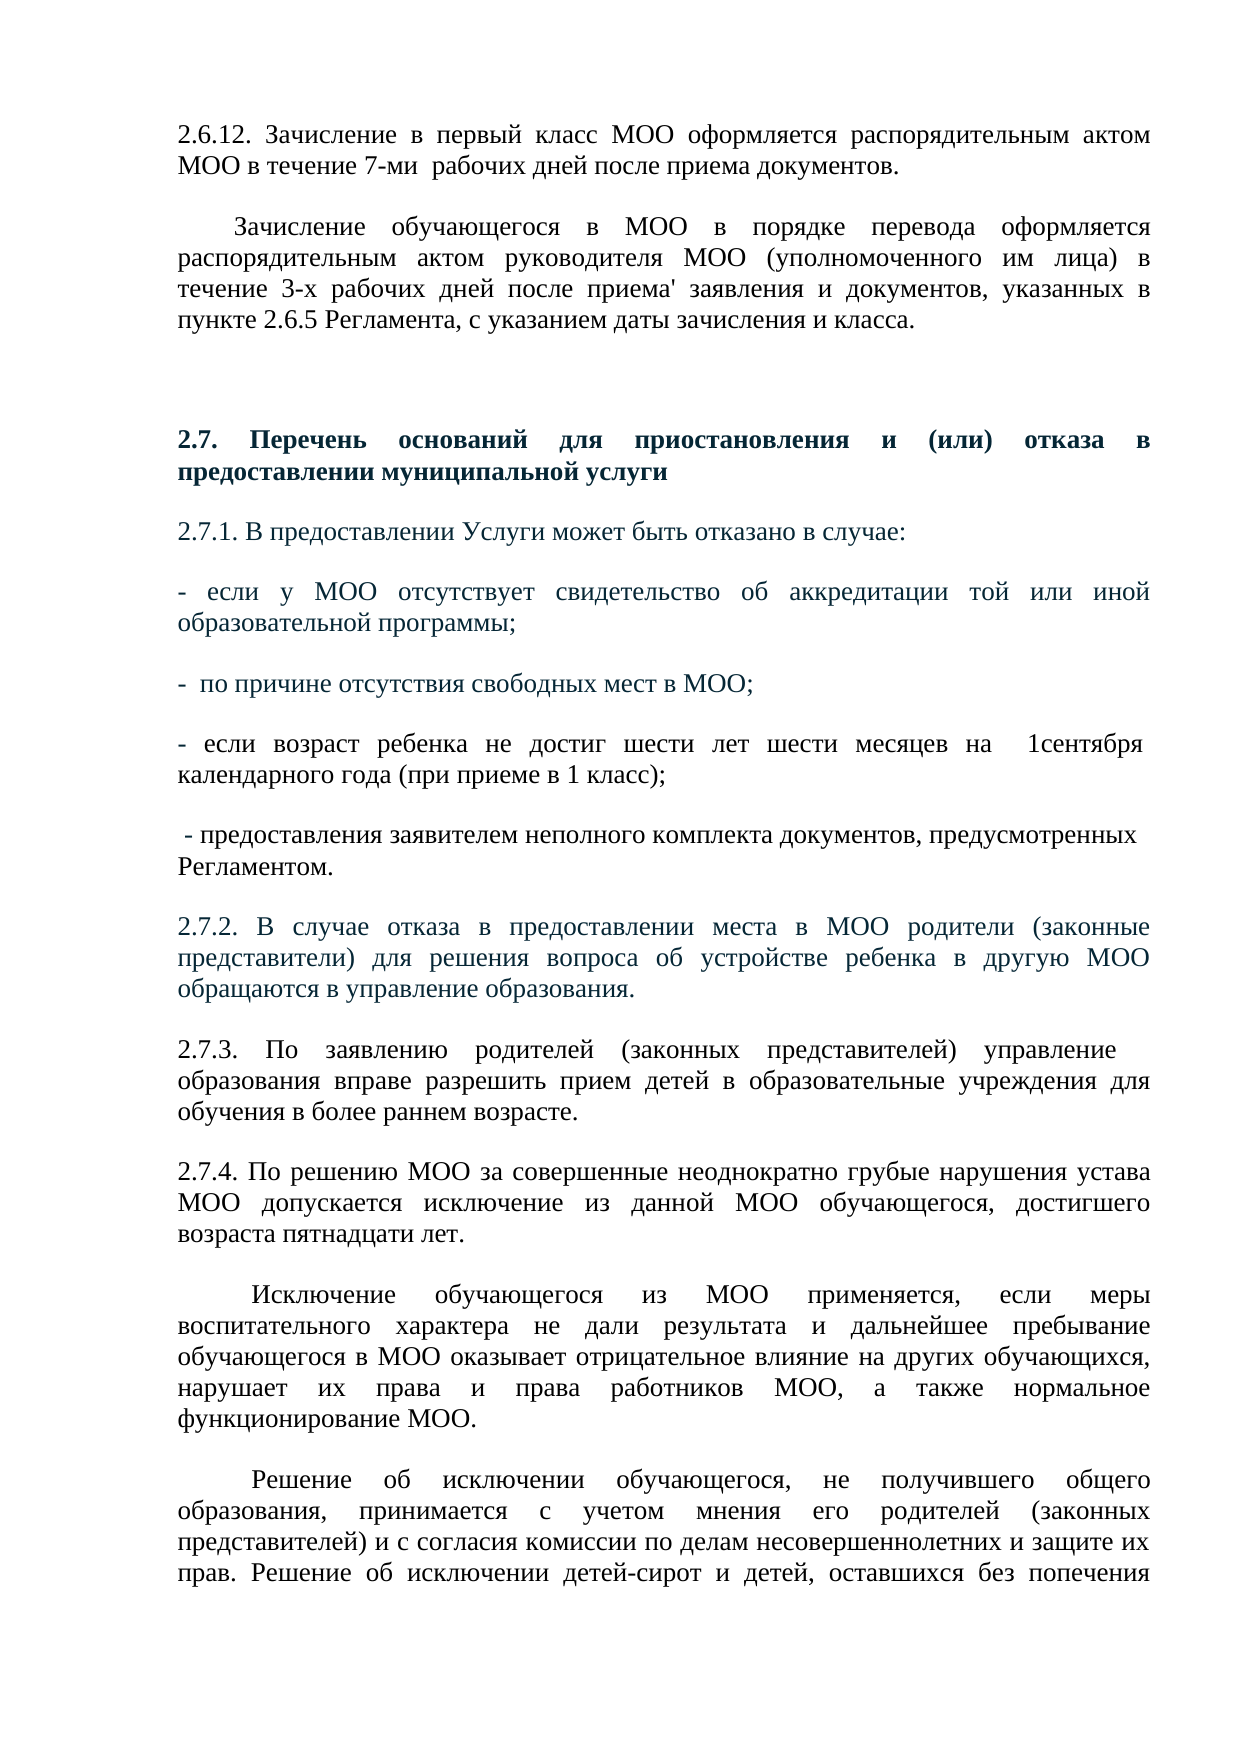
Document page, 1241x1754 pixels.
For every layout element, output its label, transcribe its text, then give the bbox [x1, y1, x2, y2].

text - если у МОО отсутствует свидетельство об аккредитации той или иной образовательной программы; [177, 575, 1152, 638]
text 2.7.3. По заявлению родителей (законных представителей) управление образования вправе разрешить прием детей в образовательные учреждения для обучения в более раннем возрасте. [177, 1033, 1152, 1126]
text - предоставления заявителем неполного комплекта документов, предусмотренных Регламентом. [177, 819, 1152, 881]
text 2.6.12. Зачисление в первый класс МОО оформляется распорядительным актом МОО в течение 7-ми рабочих дней после приема документов. [177, 118, 1152, 180]
text - по причине отсутствия свободных мест в МОО; [177, 667, 1152, 698]
text 2.7. Перечень оснований для приостановления и (или) отказа в предоставлении муниципальной услуги [177, 424, 1152, 486]
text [177, 1463, 1152, 1587]
text 2.7.1. В предоставлении Услуги может быть отказано в случае: [177, 515, 1152, 546]
text 2.7.4. По решению МОО за совершенные неоднократно грубые нарушения устава МОО допускается исключение из данной МОО обучающегося, достигшего возраста пятнадцати лет. [177, 1155, 1152, 1249]
text Зачисление обучающегося в МОО в порядке перевода оформляется распорядительным актом руководителя МОО (уполномоченного им лица) в течение 3-х рабочих дней после приема' заявления и документов, указанных в пункте 2.6.5 Регламента, с указанием даты зачисления и класса. [177, 209, 1152, 334]
text 2.7.2. В случае отказа в предоставлении места в МОО родители (законные представители) для решения вопроса об устройстве ребенка в другую МОО обращаются в управление образования. [177, 910, 1152, 1003]
text - если возраст ребенка не достиг шести лет шести месяцев на 1сентября календарного года (при приеме в 1 класс); [177, 727, 1152, 789]
text Исключение обучающегося из МОО применяется, если меры воспитательного характера не дали результата и дальнейшее пребывание обучающегося в МОО оказывает отрицательное влияние на других обучающихся, нарушает их права и права работников МОО, а также нормальное функционирование МОО. [177, 1278, 1152, 1434]
